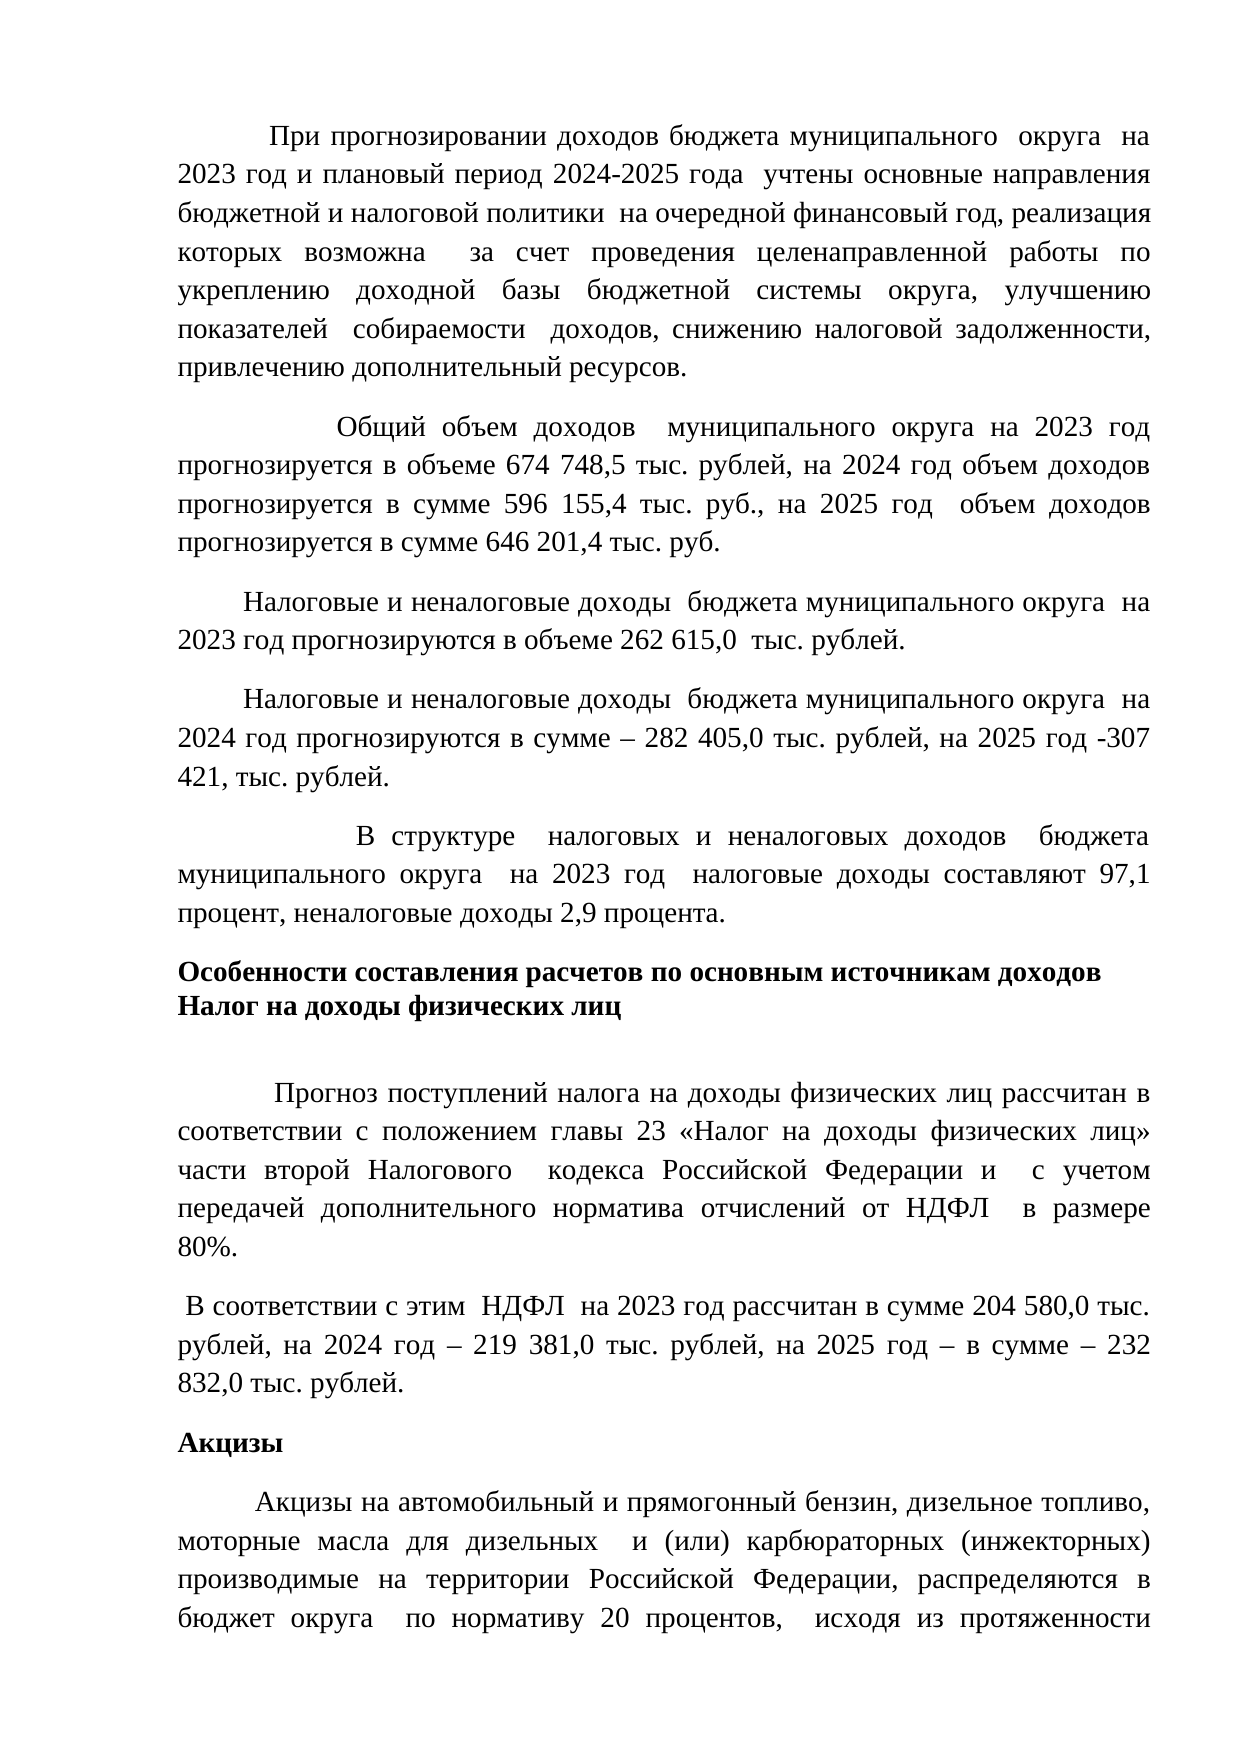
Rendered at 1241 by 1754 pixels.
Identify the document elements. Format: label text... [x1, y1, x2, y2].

text При прогнозировании доходов бюджета муниципального округа на 2023 год и плановый период 2024-2025 года учтены основные направления бюджетной и налоговой политики на очередной финансовый год, реализация которых возможна за счет проведения целенаправленной работы по укреплению доходной базы бюджетной системы округа, улучшению показателей собираемости доходов, снижению налоговой задолженности, привлечению дополнительный ресурсов. [177, 118, 1152, 383]
text Налоговые и неналоговые доходы бюджета муниципального округа на 2024 год прогнозируются в сумме – 282 405,0 тыс. рублей, на 2025 год -307 421, тыс. рублей. [177, 682, 1152, 792]
text Прогноз поступлений налога на доходы физических лиц рассчитан в соответствии с положением главы 23 «Налог на доходы физических лиц» части второй Налогового кодекса Российской Федерации и с учетом передачей дополнительного норматива отчислений от НДФЛ в размере 80%. [177, 1075, 1152, 1262]
text Налоговые и неналоговые доходы бюджета муниципального округа на 2023 год прогнозируются в объеме 262 615,0 тыс. рублей. [177, 584, 1152, 656]
text В соответствии с этим НДФЛ на 2023 год рассчитан в сумме 204 580,0 тыс. рублей, на 2024 год – 219 381,0 тыс. рублей, на 2025 год – в сумме – 232 832,0 тыс. рублей. [177, 1288, 1152, 1399]
subtitle Налог на доходы физических лиц [177, 988, 1152, 1022]
text В структуре налоговых и неналоговых доходов бюджета муниципального округа на 2023 год налоговые доходы составляют 97,1 процент, неналоговые доходы 2,9 процента. [177, 818, 1152, 929]
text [177, 1484, 1152, 1633]
text Общий объем доходов муниципального округа на 2023 год прогнозируется в объеме 674 748,5 тыс. рублей, на 2024 год объем доходов прогнозируется в сумме 596 155,4 тыс. руб., на 2025 год объем доходов прогнозируется в сумме 646 201,4 тыс. руб. [177, 409, 1152, 558]
subtitle Особенности составления расчетов по основным источникам доходов [177, 954, 1152, 988]
text Акцизы [177, 1425, 1152, 1458]
